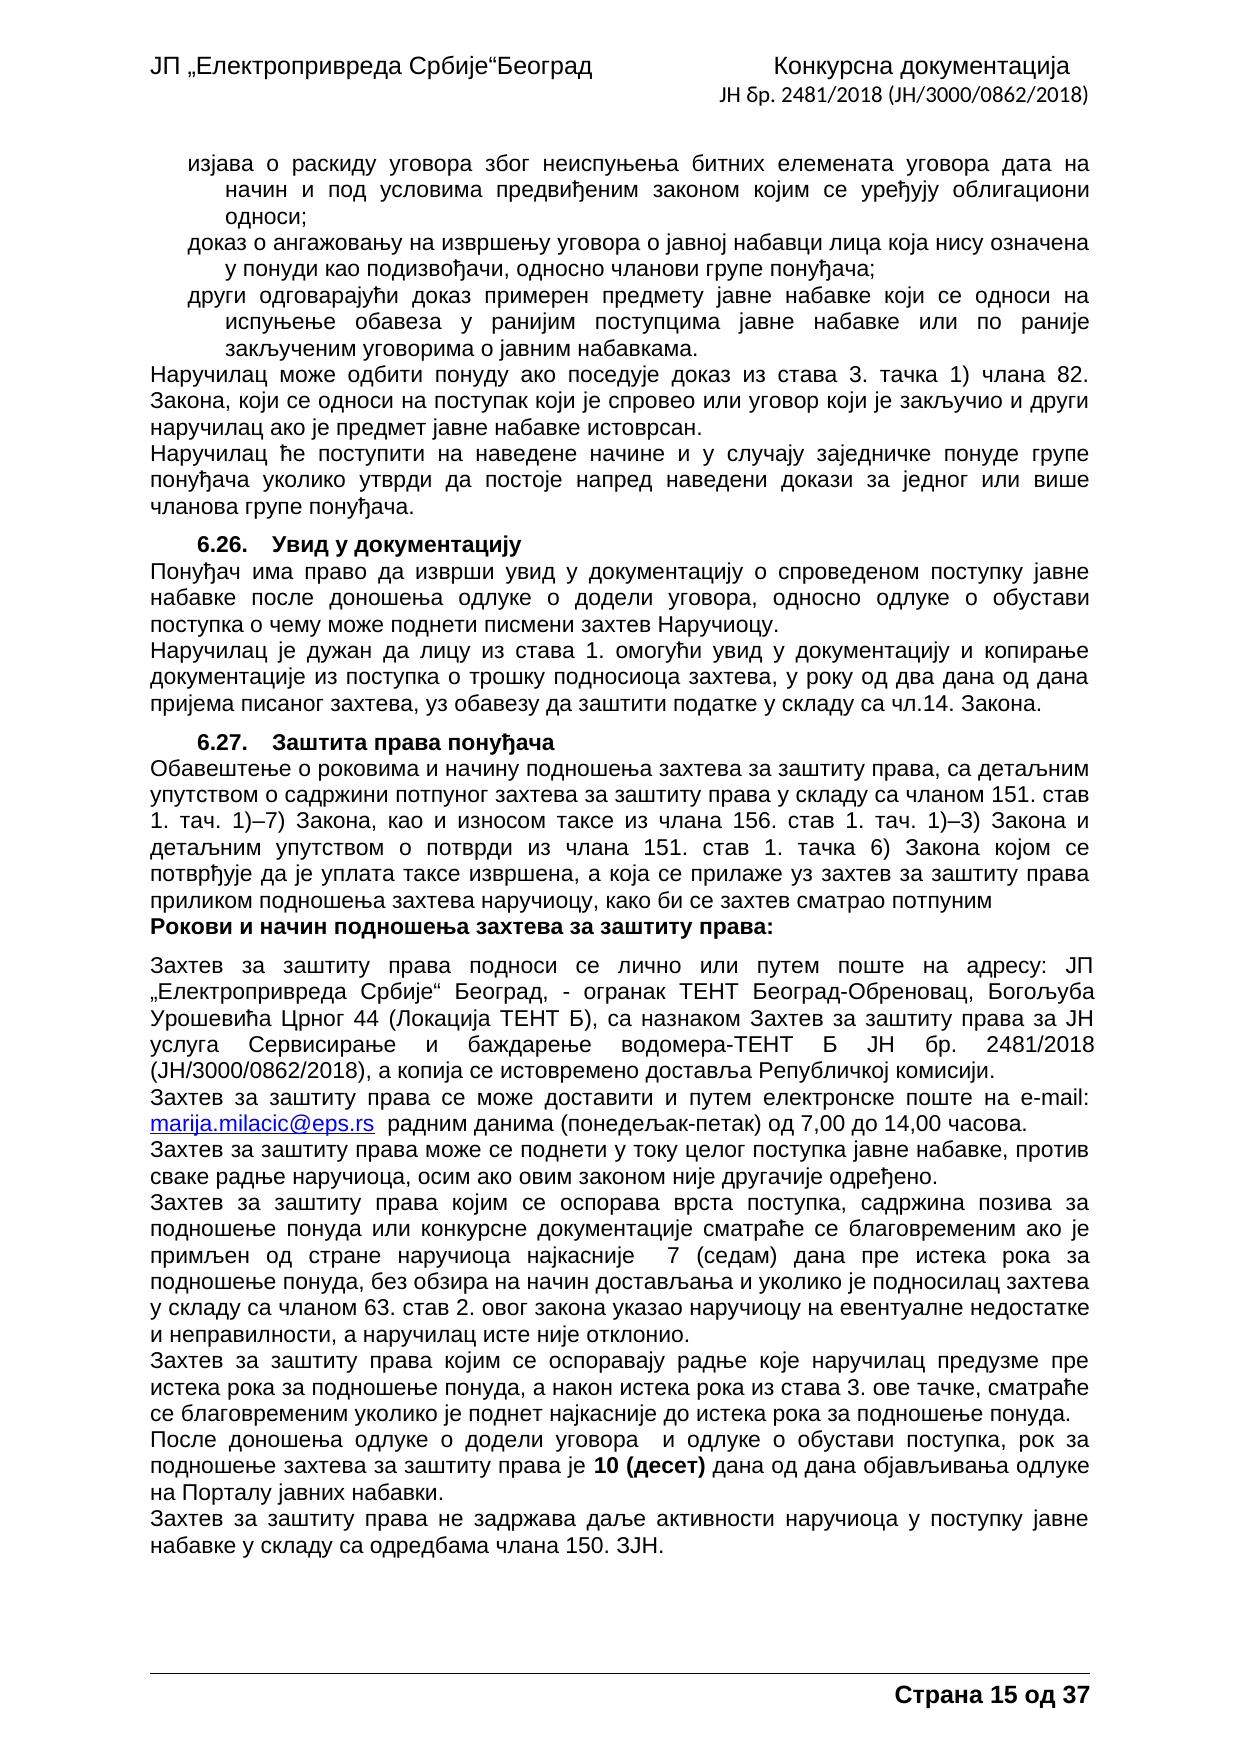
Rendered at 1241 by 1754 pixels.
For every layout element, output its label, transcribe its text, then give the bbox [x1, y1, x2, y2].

text Захтев за заштиту права којим се оспоравају радње које наручилац предузме пре истека рока за подношење понуда, а након истека рока из става 3. ове тачке, сматраће се благовременим уколико је поднет најкасније до истека рока за подношење понуда. [150, 1347, 1090, 1426]
text Захтев за заштиту права не задржава даље активности наручиоца у поступку јавне набавке у складу са одредбама члана 150. ЗЈН. [150, 1505, 1090, 1558]
text Понуђач има право да изврши увид у документацију о спроведеном поступку јавне набавке после доношења одлуке о додели уговора, односно одлуке о обустави поступка о чему може поднети писмени захтев Наручиоцу. [150, 558, 1090, 637]
text Обавештење о роковима и начину подношења захтева за заштиту права, са детаљним упутством о садржини потпуног захтева за заштиту права у складу са чланом 151. став 1. тач. 1)–7) Закона, као и износом таксе из члана 156. став 1. тач. 1)–3) Закона и детаљним упутством о потврди из члана 151. став 1. тачка 6) Закона којом се потврђује да је уплата таксе извршена, а која се прилаже уз захтев за заштиту права приликом подношења захтева наручиоцу, како би се захтев сматрао потпуним [150, 755, 1090, 913]
text Наручилац може одбити понуду ако поседује доказ из става 3. тачка 1) члана 82. Закона, који се односи на поступак који је спровео или уговор који је закључио и други наручилац ако је предмет јавне набавке истоврсан. [150, 361, 1090, 440]
text Захтев за заштиту права се може доставити и путем електронске поште на e-mail: marija.milacic@eps.rs радним данима (понедељак-петак) од 7,00 до 14,00 часова. [150, 1083, 1090, 1136]
text Захтев за заштиту права подноси се лично или путем поште на адресу: ЈП „Електропривреда Србије“ Београд, - огранак ТЕНТ Београд-Обреновац, Богољуба Урошевића Црног 44 (Локација ТЕНТ Б), са назнаком Захтев за заштиту права за ЈН услуга Сервисирање и баждарење водомера-ТЕНТ Б ЈН бр. 2481/2018 (JН/3000/0862/2018), а копија се истовремено доставља Републичкој комисији. [150, 952, 1095, 1083]
text други одговарајући доказ примерен предмету јавне набавке који се односи на испуњење обавеза у ранијим поступцима јавне набавке или по раније закљученим уговорима о јавним набавкама. [187, 282, 1090, 361]
text Рокови и начин подношења захтева за заштиту права: [150, 913, 1090, 939]
list Заштита права понуђача [197, 728, 1090, 755]
text Захтев за заштиту права може се поднети у току целог поступка јавне набавке, против сваке радње наручиоца, осим ако овим законом није другачије одређено. [150, 1136, 1090, 1189]
text Наручилац ће поступити на наведене начине и у случају заједничке понуде групе понуђача уколико утврди да постоје напред наведени докази за једног или више чланова групе понуђача. [150, 440, 1090, 519]
text изјава о раскиду уговора због неиспуњења битних елемената уговора дата на начин и под условима предвиђеним законом којим се уређују облигациони односи; [187, 150, 1090, 229]
text После доношења одлуке о додели уговора и одлуке о обустави поступка, рок за подношење захтева за заштиту права је 10 (десет) дана од дана објављивања одлуке на Порталу јавних набавки. [150, 1426, 1090, 1505]
list Увид у документацију [197, 531, 1090, 558]
text Наручилац је дужан да лицу из става 1. омогући увид у документацију и копирање документације из поступка о трошку подносиоца захтева, у року од два дана од дана пријема писаног захтева, уз обавезу да заштити податке у складу са чл.14. Закона. [150, 637, 1090, 716]
text доказ о ангажовању на извршењу уговора о јавној набавци лица која нису означена у понуди као подизвођачи, односно чланови групе понуђача; [187, 229, 1090, 282]
text Захтев за заштиту права којим се оспорава врста поступка, садржина позива за подношење понуда или конкурсне документације сматраће се благовременим ако је примљен од стране наручиоца најкасније 7 (седам) дана пре истека рока за подношење понуда, без обзира на начин достављања и уколико је подносилац захтева у складу са чланом 63. став 2. овог закона указао наручиоцу на евентуалне недостатке и неправилности, а наручилац исте није отклонио. [150, 1189, 1090, 1347]
